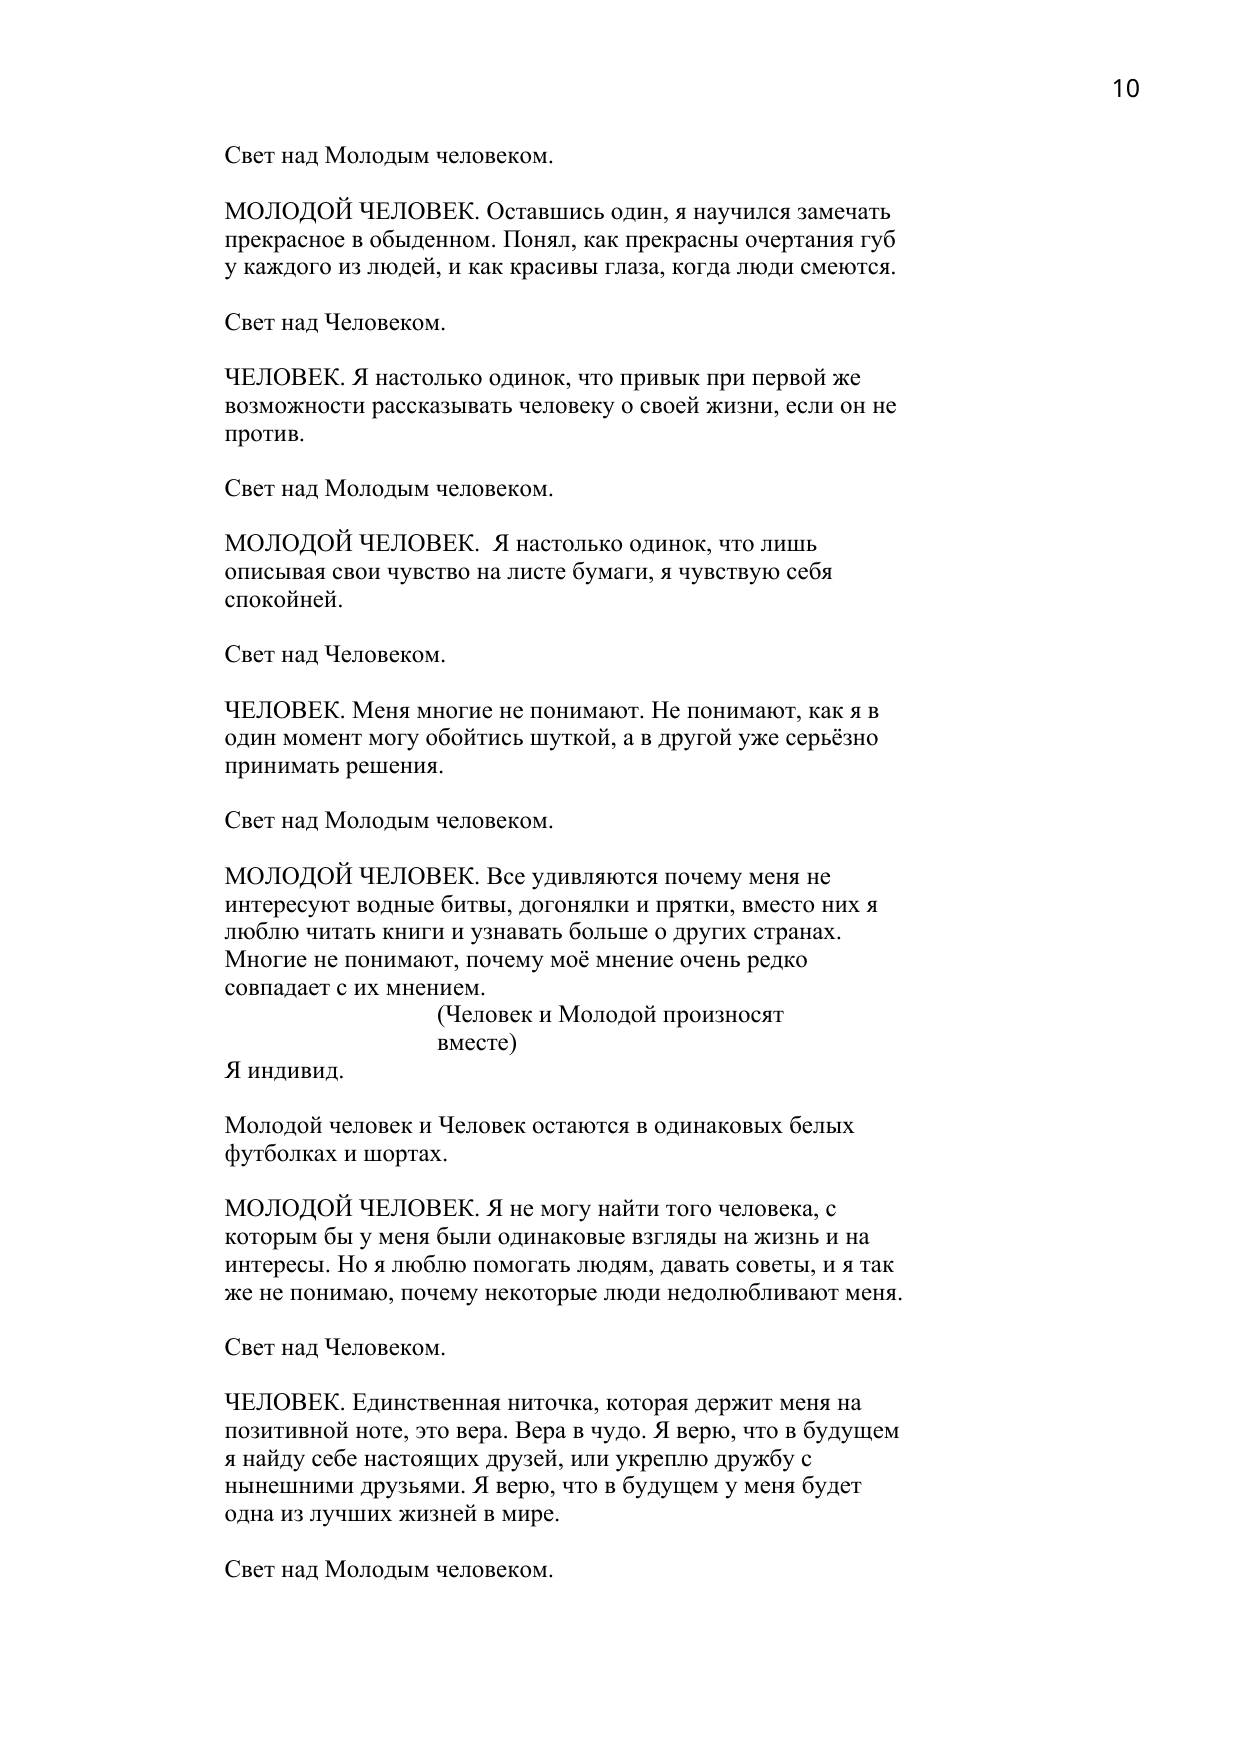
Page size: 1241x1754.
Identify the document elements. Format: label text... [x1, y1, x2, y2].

text ЧЕЛОВЕК. Единственная ниточка, которая держит меня на позитивной ноте, это вера. Вера в чудо. Я верю, что в будущем я найду себе настоящих друзей, или укреплю дружбу с нынешними друзьями. Я верю, что в будущем у меня будет одна из лучших жизней в мире. [224, 1388, 904, 1527]
text Свет над Молодым человеком. [224, 1555, 904, 1582]
text Свет над Человеком. [224, 640, 1140, 668]
text ЧЕЛОВЕК. Меня многие не понимают. Не понимают, как я в один момент могу обойтись шуткой, а в другой уже серьёзно принимать решения. [224, 696, 904, 779]
text Свет над Молодым человеком. [224, 807, 904, 834]
text Молодой человек и Человек остаются в одинаковых белых футболках и шортах. [224, 1111, 904, 1167]
text Я индивид. [224, 1056, 904, 1084]
text (Человек и Молодой произносят вместе) [437, 1001, 833, 1056]
text МОЛОДОЙ ЧЕЛОВЕК. Я настолько одинок, что лишь описывая свои чувство на листе бумаги, я чувствую себя спокойней. [224, 529, 904, 613]
text МОЛОДОЙ ЧЕЛОВЕК. Все удивляются почему меня не интересуют водные битвы, догонялки и прятки, вместо них я люблю читать книги и узнавать больше о других странах. Многие не понимают, почему моё мнение очень редко совпадает с их мнением. [224, 862, 904, 1001]
text ЧЕЛОВЕК. Я настолько одинок, что привык при первой же возможности рассказывать человеку о своей жизни, если он не против. [224, 363, 904, 446]
text Свет над Человеком. [224, 308, 1140, 336]
text МОЛОДОЙ ЧЕЛОВЕК. Оставшись один, я научился замечать прекрасное в обыденном. Понял, как прекрасны очертания губ у каждого из людей, и как красивы глаза, когда люди смеются. [224, 197, 904, 280]
text Свет над Молодым человеком. [224, 474, 904, 502]
text Свет над Молодым человеком. [224, 142, 904, 169]
text МОЛОДОЙ ЧЕЛОВЕК. Я не могу найти того человека, с которым бы у меня были одинаковые взгляды на жизнь и на интересы. Но я люблю помогать людям, давать советы, и я так же не понимаю, почему некоторые люди недолюбливают меня. [224, 1194, 904, 1305]
text Свет над Человеком. [224, 1333, 1140, 1361]
